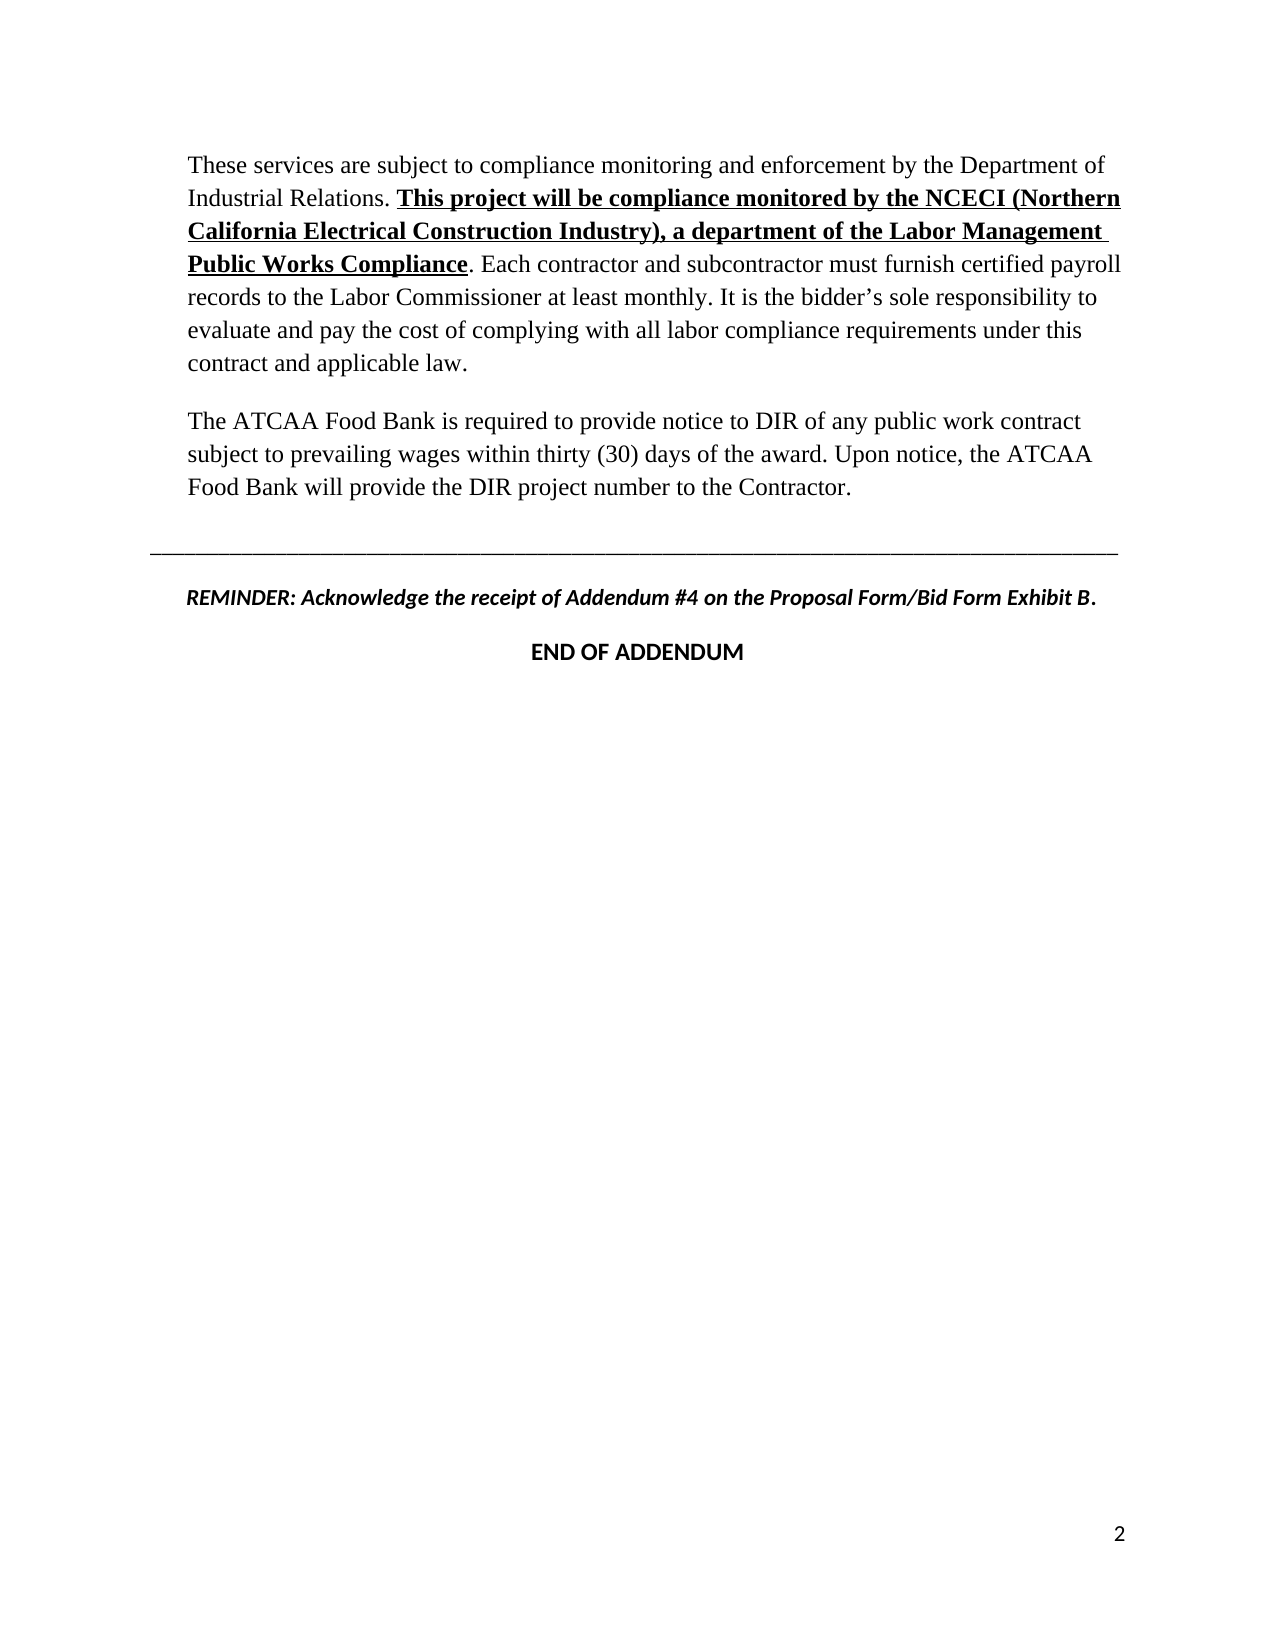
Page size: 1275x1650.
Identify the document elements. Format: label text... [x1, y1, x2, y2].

text REMINDER: Acknowledge the receipt of Addendum #4 on the Proposal Form/Bid Form Exhibit B. [150, 583, 1125, 611]
text These services are subject to compliance monitoring and enforcement by the Department of Industrial Relations. This project will be compliance monitored by the NCECI (Northern California Electrical Construction Industry), a department of the Labor Management Public Works Compliance. Each contractor and subcontractor must furnish certified payroll records to the Labor Commissioner at least monthly. It is the bidder’s sole responsibility to evaluate and pay the cost of complying with all labor compliance requirements under this contract and applicable law. [187, 150, 1125, 377]
text _____________________________________________________________________________________ [150, 530, 1125, 558]
text The ATCAA Food Bank is required to provide notice to DIR of any public work contract subject to prevailing wages within thirty (30) days of the award. Upon notice, the ATCAA Food Bank will provide the DIR project number to the Contractor. [187, 406, 1125, 501]
text END OF ADDENDUM [150, 636, 1125, 667]
